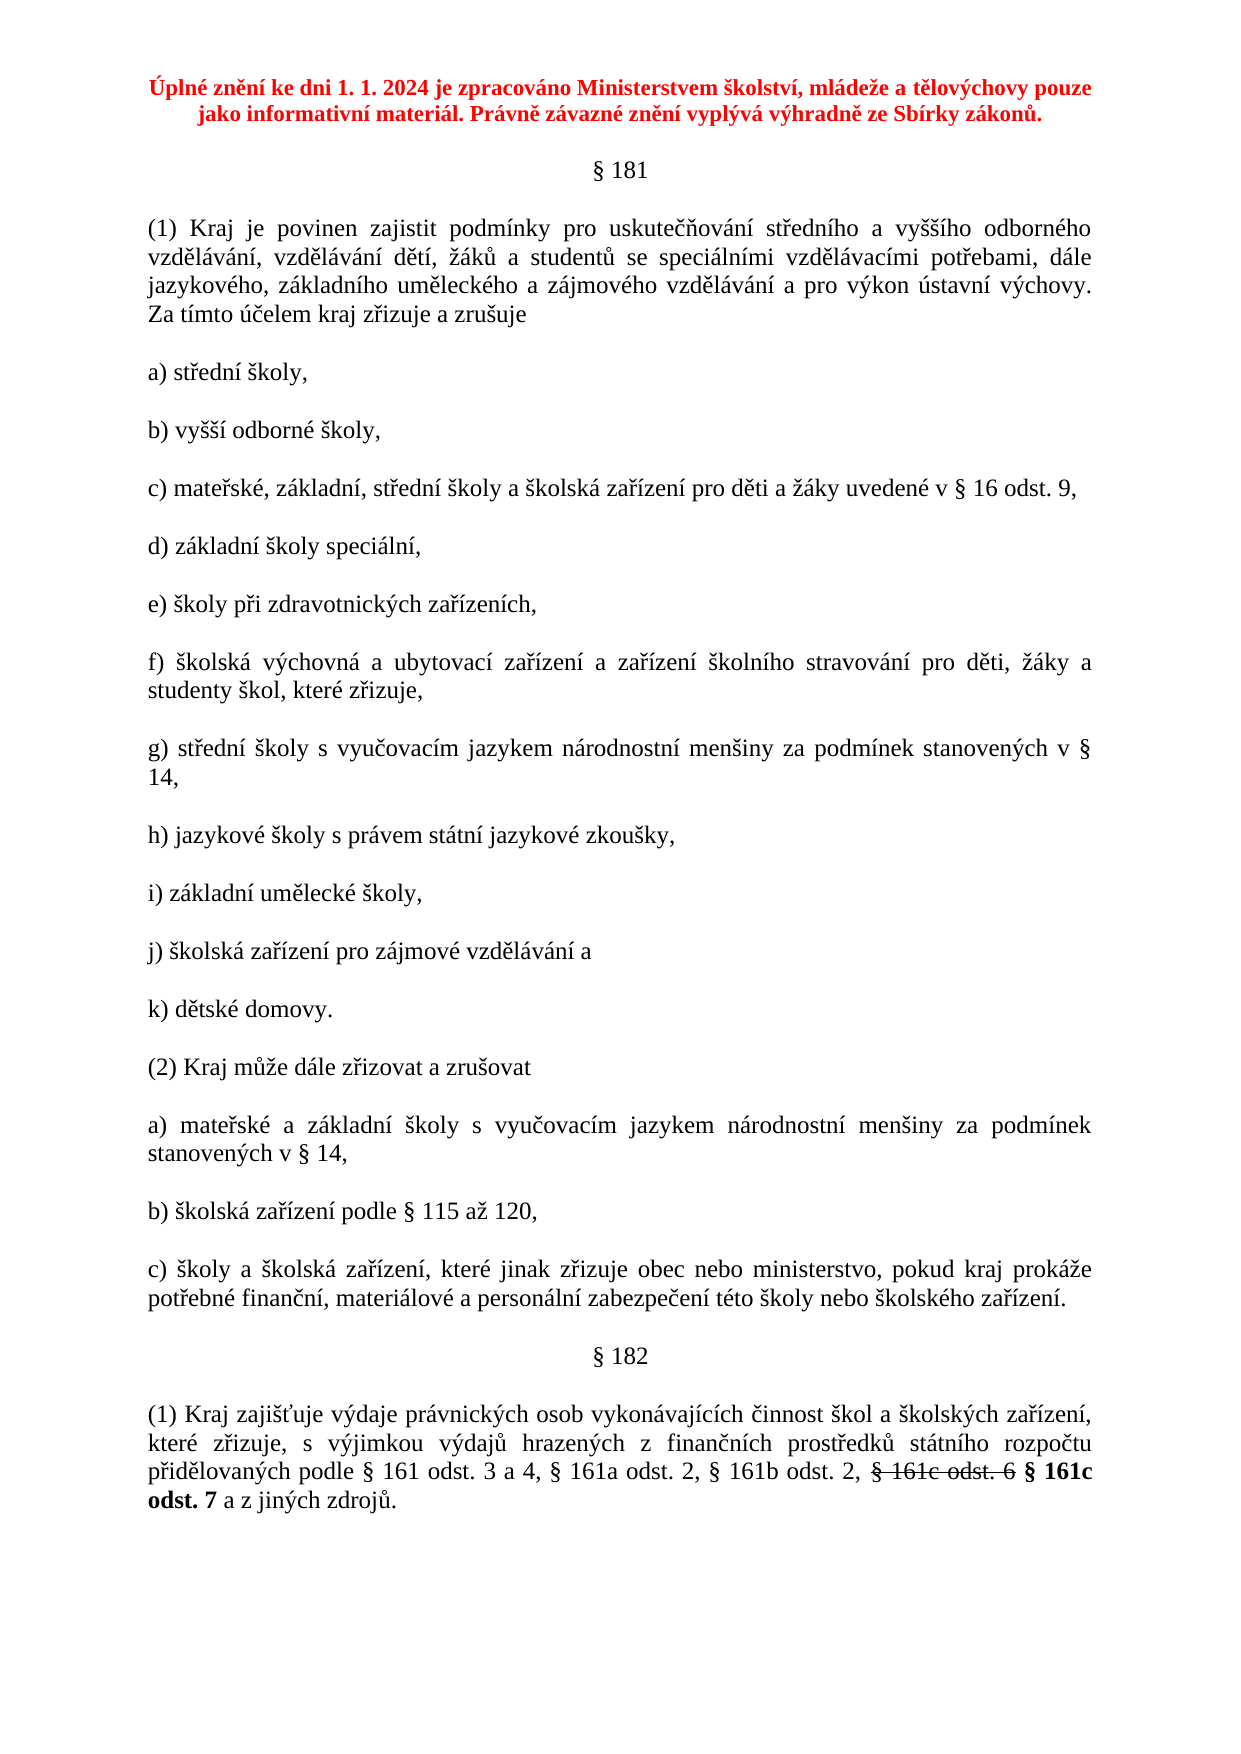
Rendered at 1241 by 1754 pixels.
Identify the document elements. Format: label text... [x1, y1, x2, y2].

text i) základní umělecké školy, [148, 878, 1093, 907]
text c) mateřské, základní, střední školy a školská zařízení pro děti a žáky uvedené v § 16 odst. 9, [148, 473, 1093, 502]
text c) školy a školská zařízení, které jinak zřizuje obec nebo ministerstvo, pokud kraj prokáže potřebné finanční, materiálové a personální zabezpečení této školy nebo školského zařízení. [148, 1254, 1093, 1312]
text a) mateřské a základní školy s vyučovacím jazykem národnostní menšiny za podmínek stanovených v § 14, [148, 1110, 1093, 1167]
text e) školy při zdravotnických zařízeních, [148, 589, 1093, 618]
text d) základní školy speciální, [148, 531, 1093, 560]
text § 181 [148, 155, 1093, 184]
text § 182 [148, 1341, 1093, 1370]
text g) střední školy s vyučovacím jazykem národnostní menšiny za podmínek stanovených v § 14, [148, 733, 1093, 791]
text (1) Kraj zajišťuje výdaje právnických osob vykonávajících činnost škol a školských zařízení, které zřizuje, s výjimkou výdajů hrazených z finančních prostředků státního rozpočtu přidělovaných podle § 161 odst. 3 a 4, § 161a odst. 2, § 161b odst. 2, § 161c odst. 6 § 161c odst. 7 a z jiných zdrojů. [148, 1399, 1093, 1514]
text f) školská výchovná a ubytovací zařízení a zařízení školního stravování pro děti, žáky a studenty škol, které zřizuje, [148, 647, 1093, 704]
text b) vyšší odborné školy, [148, 415, 1093, 444]
text a) střední školy, [148, 357, 1093, 386]
text (1) Kraj je povinen zajistit podmínky pro uskutečňování středního a vyššího odborného vzdělávání, vzdělávání dětí, žáků a studentů se speciálními vzdělávacími potřebami, dále jazykového, základního uměleckého a zájmového vzdělávání a pro výkon ústavní výchovy. Za tímto účelem kraj zřizuje a zrušuje [148, 213, 1093, 328]
text k) dětské domovy. [148, 994, 1093, 1023]
text (2) Kraj může dále zřizovat a zrušovat [148, 1052, 1093, 1081]
text j) školská zařízení pro zájmové vzdělávání a [148, 936, 1093, 965]
text h) jazykové školy s právem státní jazykové zkoušky, [148, 820, 1093, 849]
text b) školská zařízení podle § 115 až 120, [148, 1196, 1093, 1225]
